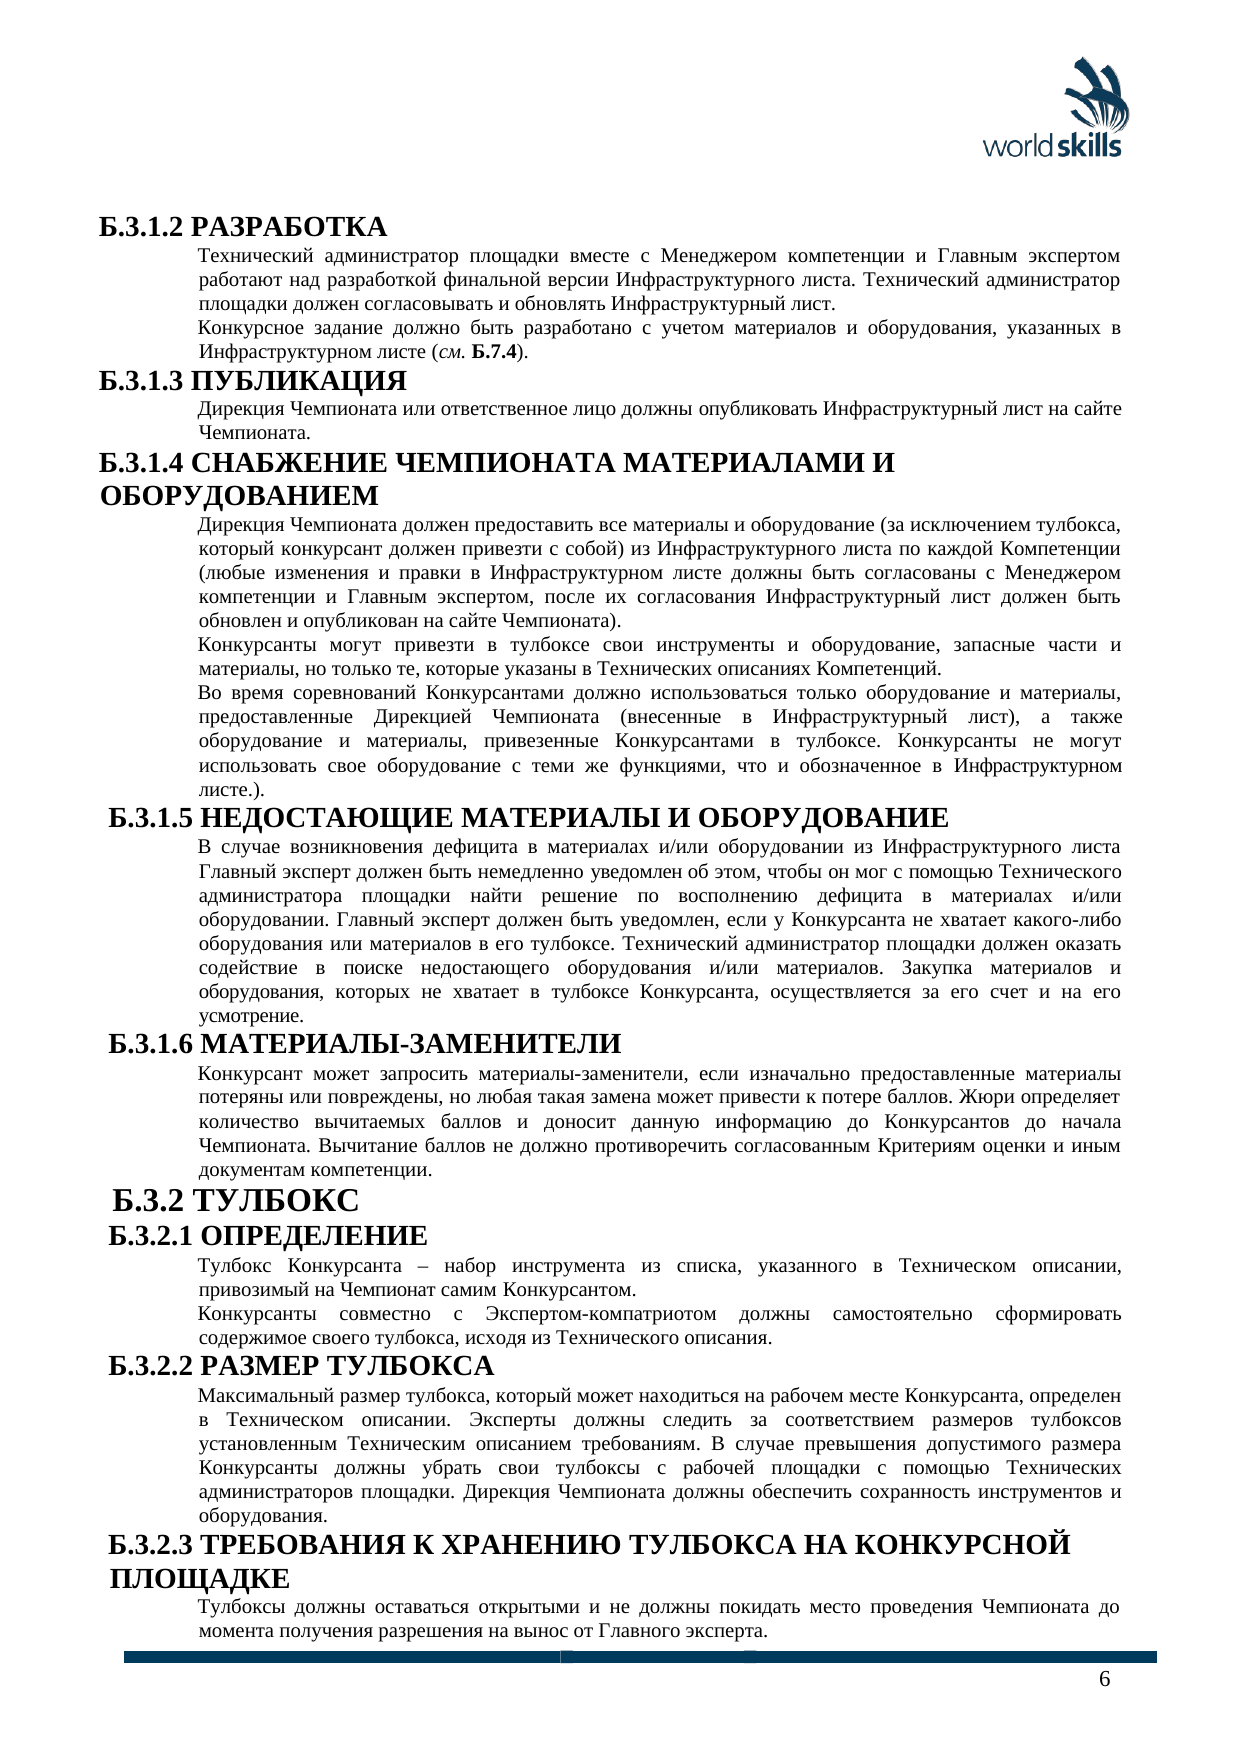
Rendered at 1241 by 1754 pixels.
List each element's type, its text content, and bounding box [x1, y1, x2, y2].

text Конкурсант может запросить материалы-заменители, если изначально предоставленные материалы потеряны или повреждены, но любая такая замена может привести к потере баллов. Жюри определяет количество вычитаемых баллов и доносит данную информацию до Конкурсантов до начала Чемпионата. Вычитание баллов не должно противоречить согласованным Критериям оценки и иным документам компетенции. [197, 1060, 1122, 1181]
text Б.3.2 ТУЛБОКС [112, 1181, 1134, 1219]
text Дирекция Чемпионата или ответственное лицо должны опубликовать Инфраструктурный лист на сайте Чемпионата. [197, 397, 1122, 444]
text Б.3.1.2 РАЗРАБОТКА [98, 209, 1134, 243]
text Тулбокс Конкурсанта – набор инструмента из списка, указанного в Техническом описании, привозимый на Чемпионат самим Конкурсантом. [197, 1252, 1122, 1301]
text Конкурсанты могут привезти в тулбоксе свои инструменты и оборудование, запасные части и материалы, но только те, которые указаны в Технических описаниях Компетенций. [197, 632, 1122, 680]
text Технический администратор площадки вместе с Менеджером компетенции и Главным экспертом работают над разработкой финальной версии Инфраструктурного листа. Технический администратор площадки должен согласовывать и обновлять Инфраструктурный лист. [197, 243, 1122, 315]
text Б.3.1.3 ПУБЛИКАЦИЯ [98, 363, 1134, 397]
text Б.3.2.1 ОПРЕДЕЛЕНИЕ [108, 1219, 1134, 1252]
text Б.3.1.4 СНАБЖЕНИЕ ЧЕМПИОНАТА МАТЕРИАЛАМИ И ОБОРУДОВАНИЕМ [98, 445, 897, 512]
text В случае возникновения дефицита в материалах и/или оборудовании из Инфраструктурного листа Главный эксперт должен быть немедленно уведомлен об этом, чтобы он мог с помощью Технического администратора площадки найти решение по восполнению дефицита в материалах и/или оборудовании. Главный эксперт должен быть уведомлен, если у Конкурсанта не хватает какого-либо оборудования или материалов в его тулбоксе. Технический администратор площадки должен оказать содействие в поиске недостающего оборудования и/или материалов. Закупка материалов и оборудования, которых не хватает в тулбоксе Конкурсанта, осуществляется за его счет и на его усмотрение. [197, 834, 1122, 1027]
text Б.3.1.5 НЕДОСТАЮЩИЕ МАТЕРИАЛЫ И ОБОРУДОВАНИЕ [108, 801, 1134, 834]
text Тулбоксы должны оставаться открытыми и не должны покидать место проведения Чемпионата до момента получения разрешения на вынос от Главного эксперта. [197, 1594, 1121, 1642]
text Максимальный размер тулбокса, который может находиться на рабочем месте Конкурсанта, определен в Техническом описании. Эксперты должны следить за соответствием размеров тулбоксов установленным Техническим описанием требованиям. В случае превышения допустимого размера Конкурсанты должны убрать свои тулбоксы с рабочей площадки с помощью Технических администраторов площадки. Дирекция Чемпионата должны обеспечить сохранность инструментов и оборудования. [197, 1382, 1122, 1527]
text Дирекция Чемпионата должен предоставить все материалы и оборудование (за исключением тулбокса, который конкурсант должен привезти с собой) из Инфраструктурного листа по каждой Компетенции (любые изменения и правки в Инфраструктурном листе должны быть согласованы с Менеджером компетенции и Главным экспертом, после их согласования Инфраструктурный лист должен быть обновлен и опубликован на сайте Чемпионата). [197, 512, 1122, 632]
text Б.3.2.2 РАЗМЕР ТУЛБОКСА [108, 1349, 1134, 1382]
text Б.3.2.3 ТРЕБОВАНИЯ К ХРАНЕНИЮ ТУЛБОКСА НА КОНКУРСНОЙ ПЛОЩАДКЕ [108, 1527, 1073, 1594]
text Б.3.1.6 МАТЕРИАЛЫ-ЗАМЕНИТЕЛИ [108, 1027, 1134, 1060]
text Конкурсное задание должно быть разработано с учетом материалов и оборудования, указанных в Инфраструктурном листе (см. Б.7.4). [197, 315, 1122, 363]
text Во время соревнований Конкурсантами должно использоваться только оборудование и материалы, предоставленные Дирекцией Чемпионата (внесенные в Инфраструктурный лист), а также оборудование и материалы, привезенные Конкурсантами в тулбоксе. Конкурсанты не могут использовать свое оборудование с теми же функциями, что и обозначенное в Инфраструктурном листе.). [197, 680, 1123, 801]
picture [967, 40, 1145, 172]
text Конкурсанты совместно с Экспертом-компатриотом должны самостоятельно сформировать содержимое своего тулбокса, исходя из Технического описания. [197, 1301, 1122, 1349]
